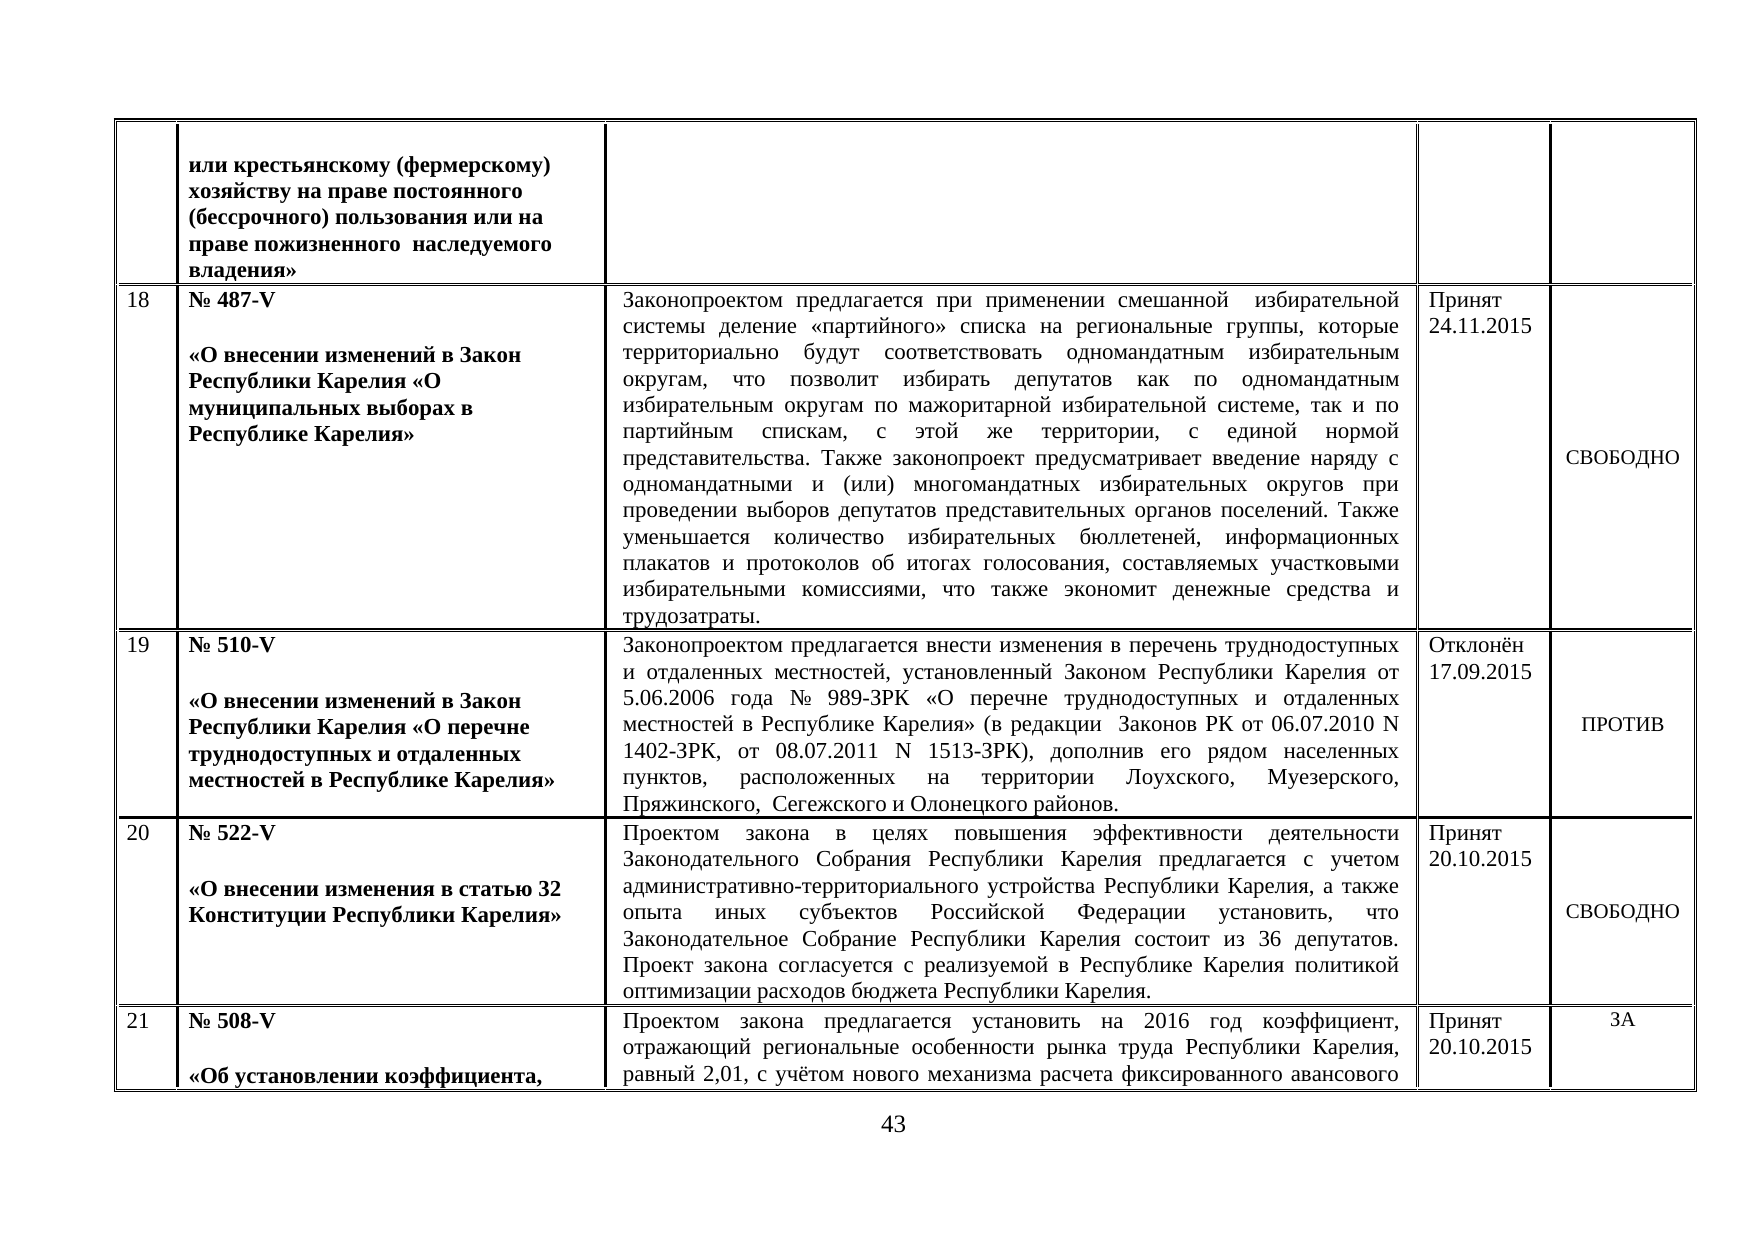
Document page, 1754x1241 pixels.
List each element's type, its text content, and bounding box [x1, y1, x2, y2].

table_cell ПРОТИВ [1552, 628, 1694, 816]
table_cell Принят 24.11.2015 [1419, 286, 1549, 628]
table_cell Принят 20.10.2015 [1419, 819, 1549, 1004]
table_cell 18 [117, 283, 176, 628]
table_cell ЗА [1550, 1004, 1695, 1089]
table_cell № 522-V «О внесении изменения в статью 32 Конституции Республики Карелия» [179, 819, 604, 1004]
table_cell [605, 122, 1417, 282]
table_cell № 510-V «О внесении изменений в Закон Республики Карелия «О перечне труднодоступных и отдаленных местностей в Республике Карелия» [179, 632, 604, 816]
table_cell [177, 1007, 605, 1089]
table_cell 20 [117, 816, 176, 1004]
table_cell Принят 17.09.2015 [1418, 122, 1550, 282]
table_cell Отклонён 17.09.2015 [1419, 632, 1549, 816]
table_cell Законопроектом предлагается внести изменения в перечень труднодоступных и отдаленных местностей, установленный Законом Республики Карелия от 5.06.2006 года № 989-ЗРК «О перечне труднодоступных и отдаленных местностей в Республике Карелия» (в редакции Законов РК от 06.07.2010 N 1402-ЗРК, от 08.07.2011 N 1513-ЗРК), дополнив его рядом населенных пунктов, расположенных на территории Лоухского, Муезерского, Пряжинского, Сегежского и Олонецкого районов. [607, 632, 1416, 816]
table_cell 19 [117, 628, 176, 816]
table_cell 21 [115, 1004, 177, 1089]
table_cell ЗА [1550, 122, 1694, 282]
table_cell № 487-V «О внесении изменений в Закон Республики Карелия «О муниципальных выборах в Республике Карелия» [179, 286, 604, 628]
table_cell СВОБОДНО [1552, 816, 1694, 1004]
table_cell Принят 20.10.2015 [1418, 1007, 1550, 1089]
table_cell СВОБОДНО [1552, 283, 1694, 628]
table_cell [177, 122, 605, 282]
table_cell Законопроектом предлагается при применении смешанной избирательной системы деление «партийного» списка на региональные группы, которые территориально будут соответствовать одномандатным избирательным округам, что позволит избирать депутатов как по одномандатным избирательным округам по мажоритарной избирательной системе, так и по партийным спискам, с этой же территории, с единой нормой представительства. Также законопроект предусматривает введение наряду с одномандатными и (или) многомандатных избирательных округов при проведении выборов депутатов представительных органов поселений. Также уменьшается количество избирательных бюллетеней, информационных плакатов и протоколов об итогах голосования, составляемых участковыми избирательными комиссиями, что также экономит денежные средства и трудозатраты. [607, 286, 1416, 628]
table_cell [605, 1007, 1417, 1089]
table_cell 17 [117, 120, 177, 282]
table_cell Проектом закона в целях повышения эффективности деятельности Законодательного Собрания Республики Карелия предлагается с учетом административно-территориального устройства Республики Карелия, а также опыта иных субъектов Российской Федерации установить, что Законодательное Собрание Республики Карелия состоит из 36 депутатов. Проект закона согласуется с реализуемой в Республике Карелия политикой оптимизации расходов бюджета Республики Карелия. [607, 819, 1416, 1004]
